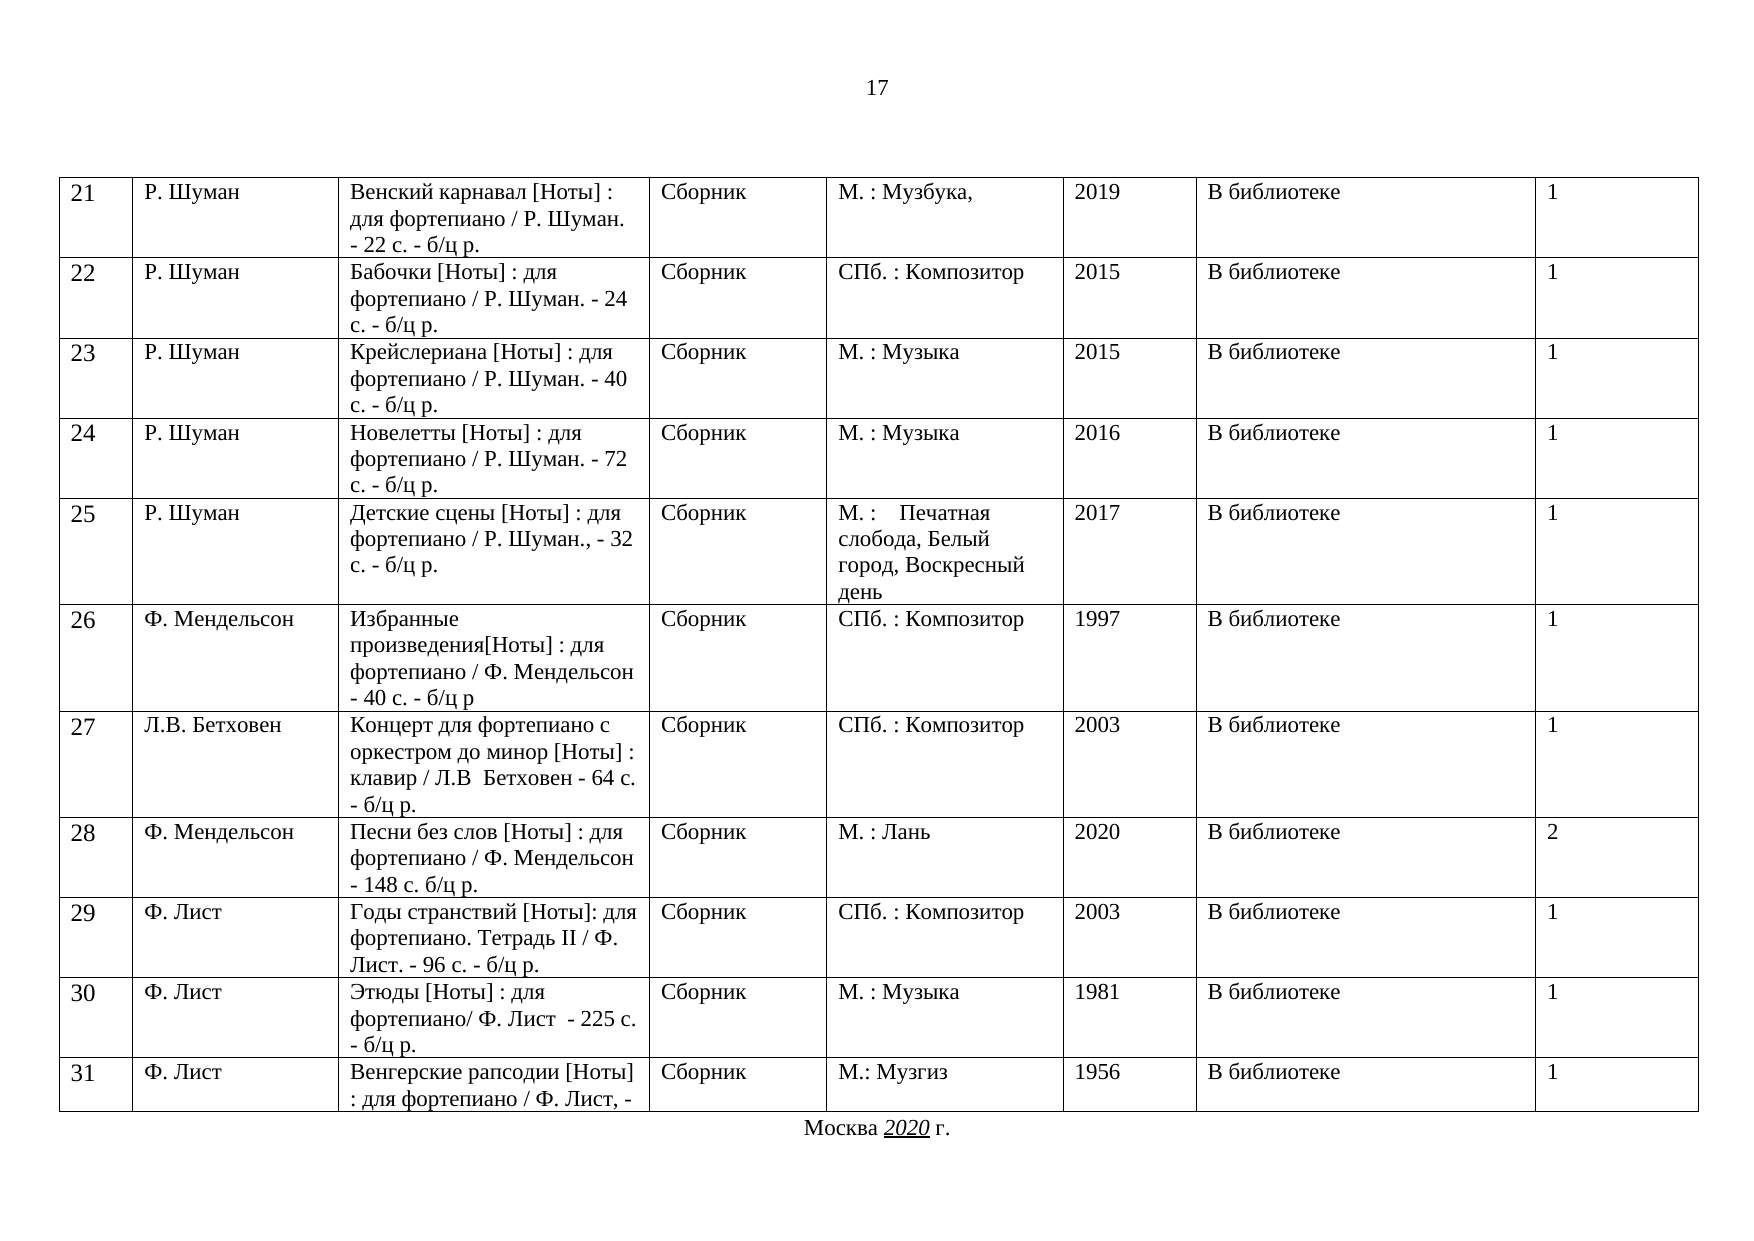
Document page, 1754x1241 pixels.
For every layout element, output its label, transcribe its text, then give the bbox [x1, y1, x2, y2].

table_cell Сборник [650, 258, 826, 337]
table_cell Детские сцены [Ноты] : для фортепиано / Р. Шуман., - 32 с. - б/ц р. [339, 499, 649, 604]
table_cell М. : Печатная слобода, Белый город, Воскресный день [827, 499, 1063, 604]
table_cell 2015 [1064, 258, 1196, 337]
table_cell В библиотеке [1197, 499, 1535, 604]
table_cell Песни без слов [Ноты] : для фортепиано / Ф. Мендельсон - 148 с. б/ц р. [339, 818, 649, 897]
table_cell 2016 [1064, 419, 1196, 498]
table_cell 1 [1536, 339, 1698, 417]
table_cell Концерт для фортепиано с оркестром до минор [Ноты] : клавир / Л.В Бетховен - 64 с. - б/ц р. [339, 712, 649, 817]
table_cell В библиотеке [1197, 178, 1535, 257]
table_cell СПб. : Композитор [827, 258, 1063, 337]
table_cell В библиотеке [1197, 339, 1535, 417]
table_cell Ф. Мендельсон [133, 605, 338, 711]
table_cell Бабочки [Ноты] : для фортепиано / Р. Шуман. - 24 с. - б/ц р. [339, 258, 649, 337]
table_cell 24 [60, 419, 132, 498]
table_cell СПб. : Композитор [827, 712, 1063, 817]
table_cell 26 [60, 605, 132, 711]
table_cell Ф. Лист [133, 1058, 338, 1111]
table_cell Венский карнавал [Ноты] : для фортепиано / Р. Шуман. - 22 с. - б/ц р. [339, 178, 649, 257]
table_cell 1956 [1064, 1058, 1196, 1111]
table_cell 2003 [1064, 898, 1196, 977]
table_cell 2017 [1064, 499, 1196, 604]
table_cell Сборник [650, 499, 826, 604]
table_cell Сборник [650, 712, 826, 817]
table_cell 29 [60, 898, 132, 977]
table_cell Ф. Лист [133, 898, 338, 977]
table_cell Сборник [650, 898, 826, 977]
table_cell М. : Музыка [827, 339, 1063, 417]
table_cell 22 [60, 258, 132, 337]
table_cell Р. Шуман [133, 419, 338, 498]
table_cell 1 [1536, 712, 1698, 817]
table_cell 25 [60, 499, 132, 604]
table_cell В библиотеке [1197, 605, 1535, 711]
table_cell В библиотеке [1197, 419, 1535, 498]
table_cell Р. Шуман [133, 339, 338, 417]
table_cell 1 [1536, 499, 1698, 604]
table_cell 1 [1536, 898, 1698, 977]
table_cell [339, 1058, 649, 1111]
table_cell В библиотеке [1197, 1058, 1535, 1111]
table_cell Годы странствий [Ноты]: для фортепиано. Тетрадь II / Ф. Лист. - 96 с. - б/ц р. [339, 898, 649, 977]
table_cell 2019 [1064, 178, 1196, 257]
table_cell 21 [60, 178, 132, 257]
table_cell В библиотеке [1197, 898, 1535, 977]
table_cell Крейслериана [Ноты] : для фортепиано / Р. Шуман. - 40 с. - б/ц р. [339, 339, 649, 417]
table_cell В библиотеке [1197, 978, 1535, 1057]
table_cell 2015 [1064, 339, 1196, 417]
table_cell М. : Лань [827, 818, 1063, 897]
table_cell Избранные произведения[Ноты] : для фортепиано / Ф. Мендельсон - 40 с. - б/ц р [339, 605, 649, 711]
table_cell 2020 [1064, 818, 1196, 897]
table_cell В библиотеке [1197, 258, 1535, 337]
table_cell Сборник [650, 419, 826, 498]
table_cell Сборник [650, 178, 826, 257]
table_cell Сборник [650, 605, 826, 711]
table_cell 23 [60, 339, 132, 417]
table_cell Ф. Лист [133, 978, 338, 1057]
table_cell 2003 [1064, 712, 1196, 817]
table_cell Сборник [650, 978, 826, 1057]
table_cell М. : Музыка [827, 419, 1063, 498]
table_cell 1 [1536, 978, 1698, 1057]
table_cell 31 [60, 1058, 132, 1111]
table_cell 30 [60, 978, 132, 1057]
table_cell Р. Шуман [133, 499, 338, 604]
table_cell 1 [1536, 605, 1698, 711]
table_cell Этюды [Ноты] : для фортепиано/ Ф. Лист - 225 с. - б/ц р. [339, 978, 649, 1057]
table_cell М. : Музбука, [827, 178, 1063, 257]
table_cell Новелетты [Ноты] : для фортепиано / Р. Шуман. - 72 с. - б/ц р. [339, 419, 649, 498]
table_cell 27 [60, 712, 132, 817]
table_cell 1997 [1064, 605, 1196, 711]
table_cell М. : Музыка [827, 978, 1063, 1057]
table_cell Л.В. Бетховен [133, 712, 338, 817]
table_cell 1 [1536, 258, 1698, 337]
table_cell Сборник [650, 339, 826, 417]
table_cell 2 [1536, 818, 1698, 897]
table_cell 1981 [1064, 978, 1196, 1057]
table_cell 1 [1536, 1058, 1698, 1111]
table_cell Р. Шуман [133, 178, 338, 257]
table_cell В библиотеке [1197, 818, 1535, 897]
table_cell Сборник [650, 1058, 826, 1111]
table_cell 1 [1536, 178, 1698, 257]
table_cell М.: Музгиз [827, 1058, 1063, 1111]
table_cell 28 [60, 818, 132, 897]
table_cell Сборник [650, 818, 826, 897]
table_cell СПб. : Композитор [827, 898, 1063, 977]
table_cell СПб. : Композитор [827, 605, 1063, 711]
table_cell 1 [1536, 419, 1698, 498]
table_cell Р. Шуман [133, 258, 338, 337]
table_cell В библиотеке [1197, 712, 1535, 817]
table_cell Ф. Мендельсон [133, 818, 338, 897]
